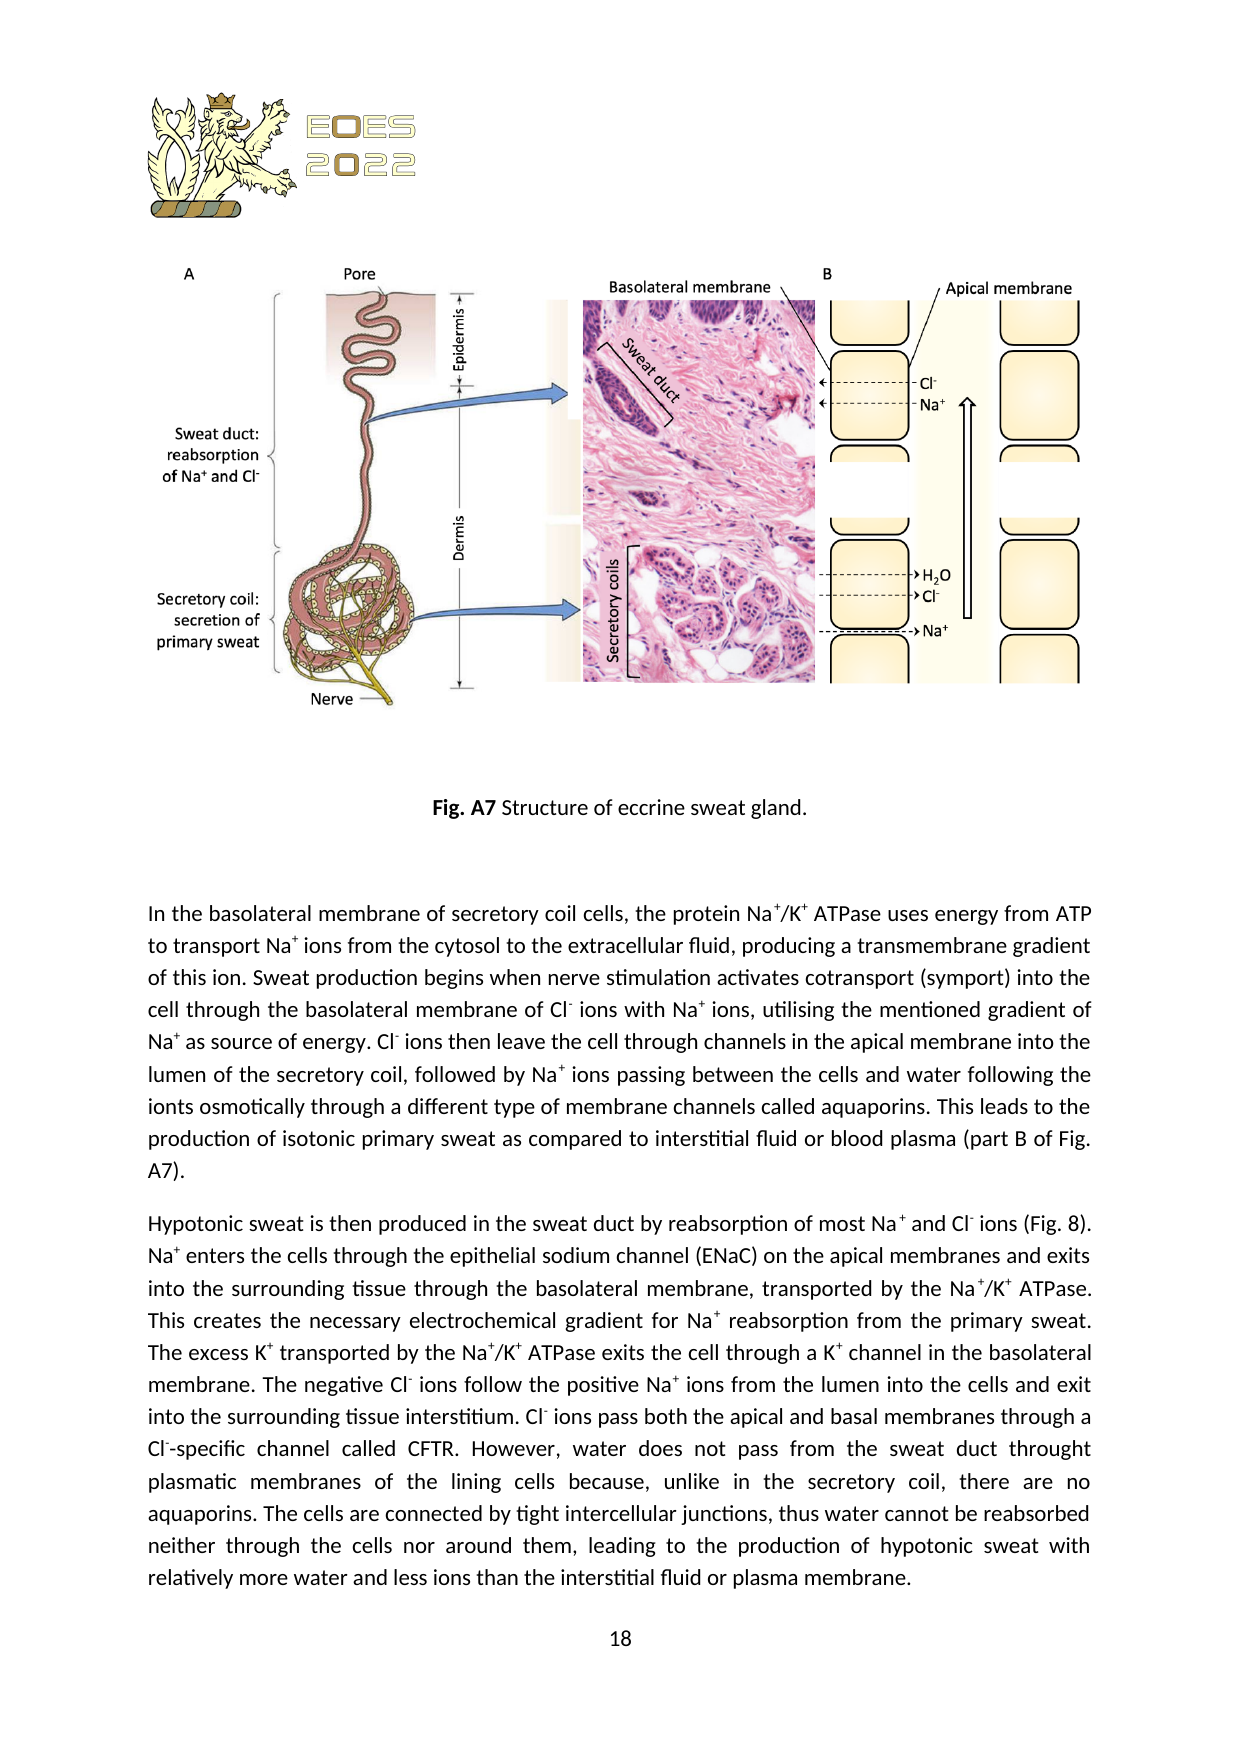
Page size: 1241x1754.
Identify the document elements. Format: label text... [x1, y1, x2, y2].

text In the basolateral membrane of secretory coil cells, the protein Na+/K+ ATPase uses energy from ATP to transport Na+ ions from the cytosol to the extracellular fluid, producing a transmembrane gradient of this ion. Sweat production begins when nerve stimulation activates cotransport (symport) into the cell through the basolateral membrane of Cl- ions with Na+ ions, utilising the mentioned gradient of Na+ as source of energy. Cl- ions then leave the cell through channels in the apical membrane into the lumen of the secretory coil, followed by Na+ ions passing between the cells and water following the ionts osmotically through a different type of membrane channels called aquaporins. This leads to the production of isotonic primary sweat as compared to interstitial fluid or blood plasma (part B of Fig. A7). [148, 899, 1093, 1184]
text Hypotonic sweat is then produced in the sweat duct by reabsorption of most Na+ and Cl- ions (Fig. 8). Na+ enters the cells through the epithelial sodium channel (ENaC) on the apical membranes and exits into the surrounding tissue through the basolateral membrane, transported by the Na+/K+ ATPase. This creates the necessary electrochemical gradient for Na+ reabsorption from the primary sweat. The excess K+ transported by the Na+/K+ ATPase exits the cell through a K+ channel in the basolateral membrane. The negative Cl- ions follow the positive Na+ ions from the lumen into the cells and exit into the surrounding tissue interstitium. Cl- ions pass both the apical and basal membranes through a Cl--specific channel called CFTR. However, water does not pass from the sweat duct throught plasmatic membranes of the lining cells because, unlike in the secretory coil, there are no aquaporins. The cells are connected by tight intercellular junctions, thus water cannot be reabsorbed neither through the cells nor around them, leading to the production of hypotonic sweat with relatively more water and less ions than the interstitial fluid or plasma membrane. [148, 1209, 1093, 1591]
picture [147, 73, 1093, 768]
text Fig. A7 Structure of eccrine sweat gland. [148, 793, 1093, 821]
